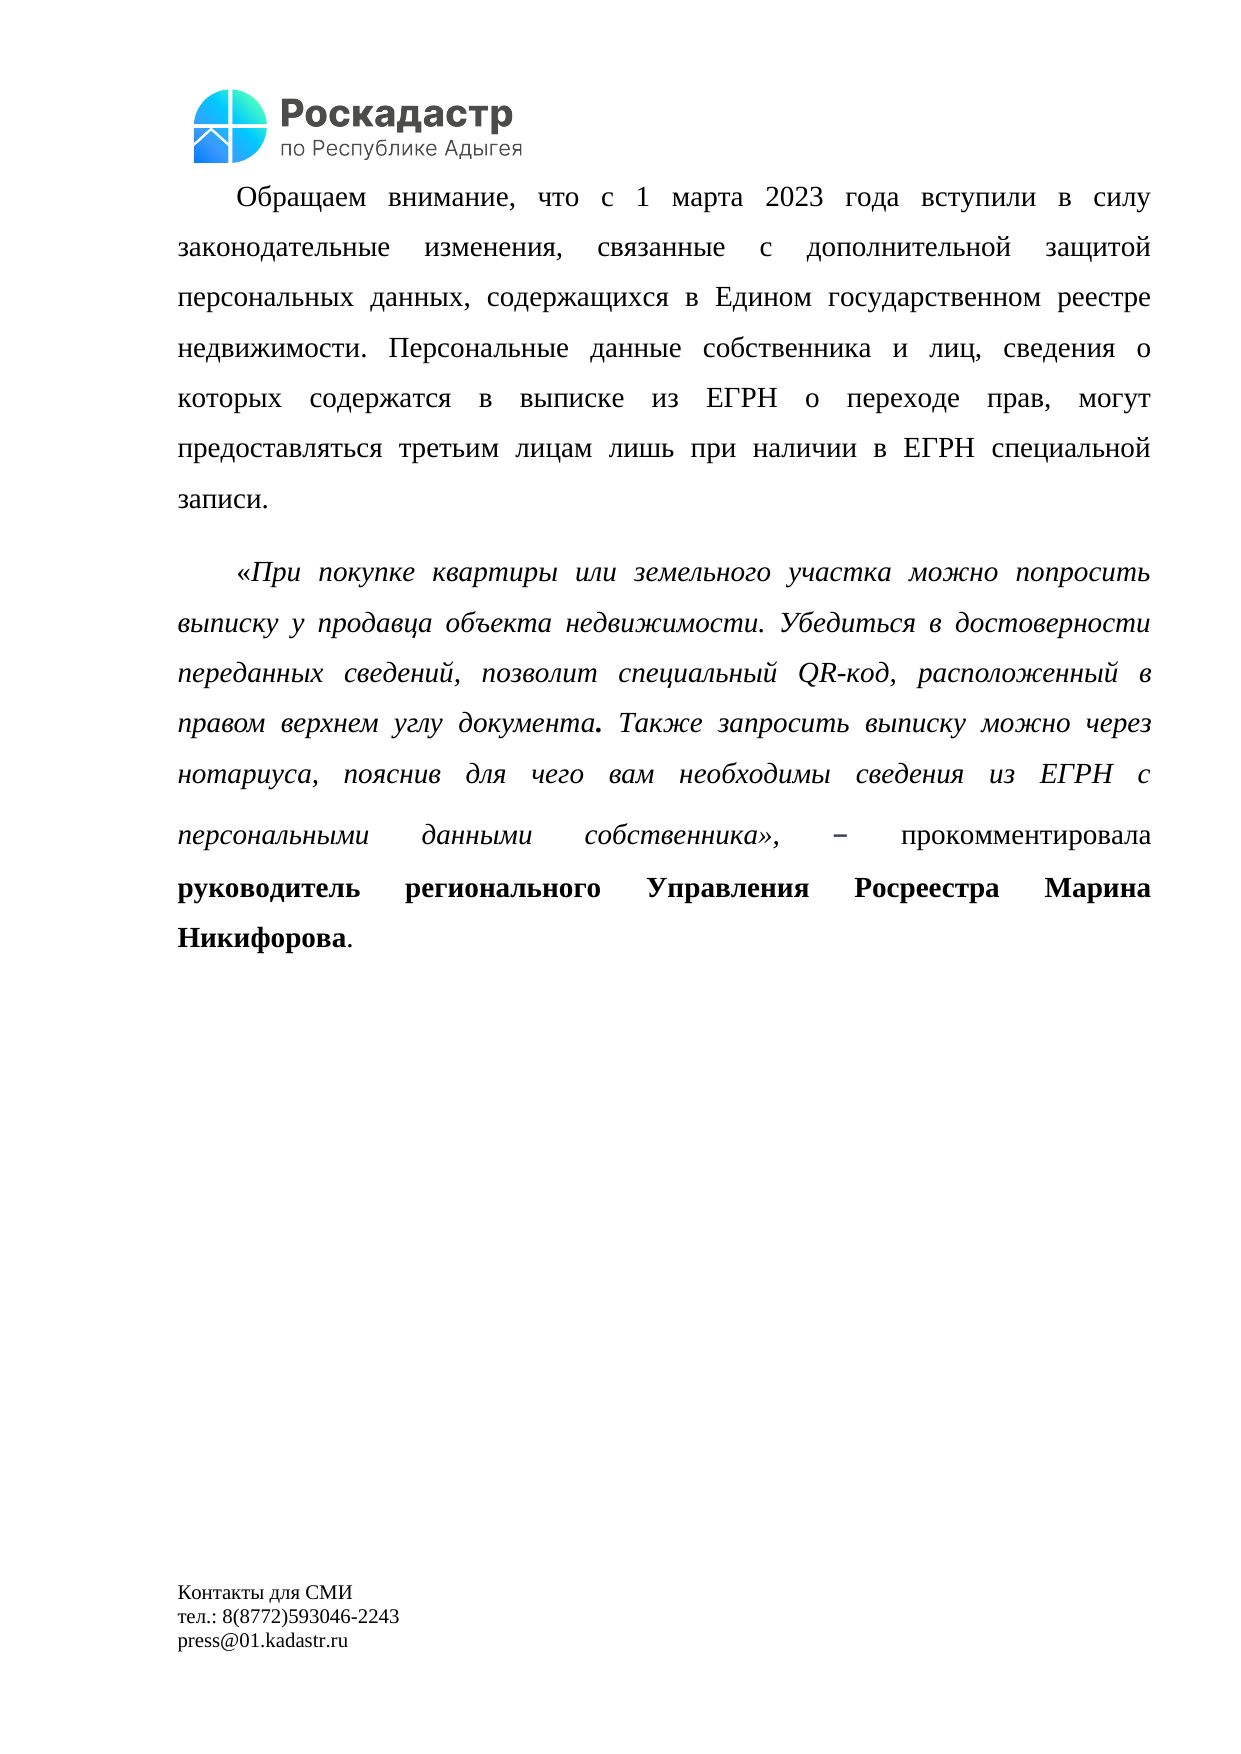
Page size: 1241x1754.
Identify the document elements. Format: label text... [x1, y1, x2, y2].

picture [177, 73, 546, 179]
text Обращаем внимание, что с 1 марта 2023 года вступили в силу законодательные изменения, связанные с дополнительной защитой персональных данных, содержащихся в Едином государственном реестре недвижимости. Персональные данные собственника и лиц, сведения о которых содержатся в выписке из ЕГРН о переходе прав, могут предоставляться третьим лицам лишь при наличии в ЕГРН специальной записи. [177, 179, 1152, 514]
text «При покупке квартиры или земельного участка можно попросить выписку у продавца объекта недвижимости. Убедиться в достоверности переданных сведений, позволит специальный QR-код, расположенный в правом верхнем углу документа. Также запросить выписку можно через нотариуса, пояснив для чего вам необходимы сведения из ЕГРН с персональными данными собственника», – прокомментировала руководитель регионального Управления Росреестра Марина Никифорова. [177, 554, 1152, 954]
